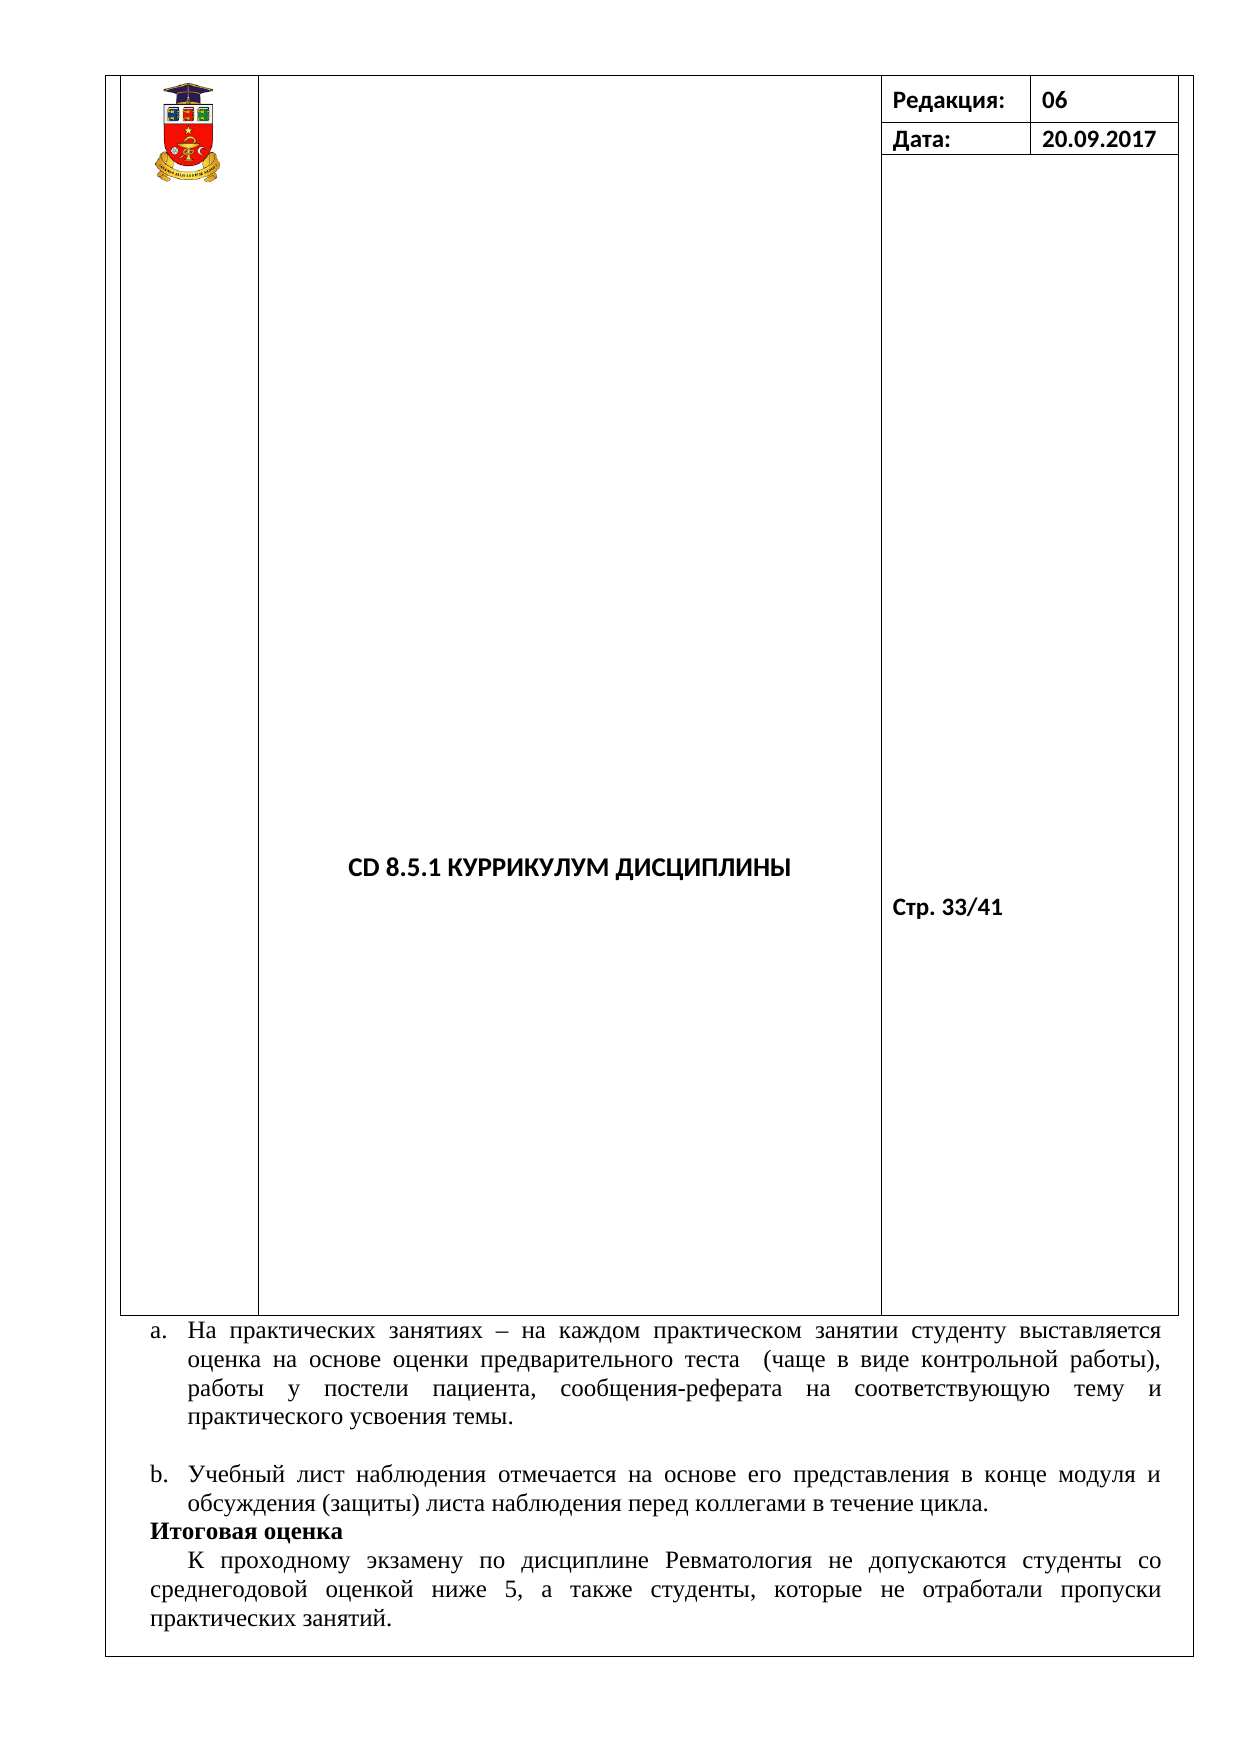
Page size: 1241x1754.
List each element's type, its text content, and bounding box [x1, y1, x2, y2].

picture [145, 82, 232, 182]
list На практических занятиях – на каждом практическом занятии студенту выставляется оценка на основе оценки предварительного теста (чаще в виде контрольной работы), работы у постели пациента, сообщения-реферата на соответствующую тему и практического усвоения темы. [150, 1316, 1162, 1430]
text К проходному экзамену по дисциплине Ревматология не допускаются студенты со среднегодовой оценкой ниже 5, а также студенты, которые не отработали пропуски практических занятий. [150, 1545, 1162, 1631]
list Учебный лист наблюдения отмечается на основе его представления в конце модуля и обсуждения (защиты) листа наблюдения перед коллегами в течение цикла. [150, 1459, 1162, 1516]
text Итоговая оценка [150, 1516, 1162, 1545]
